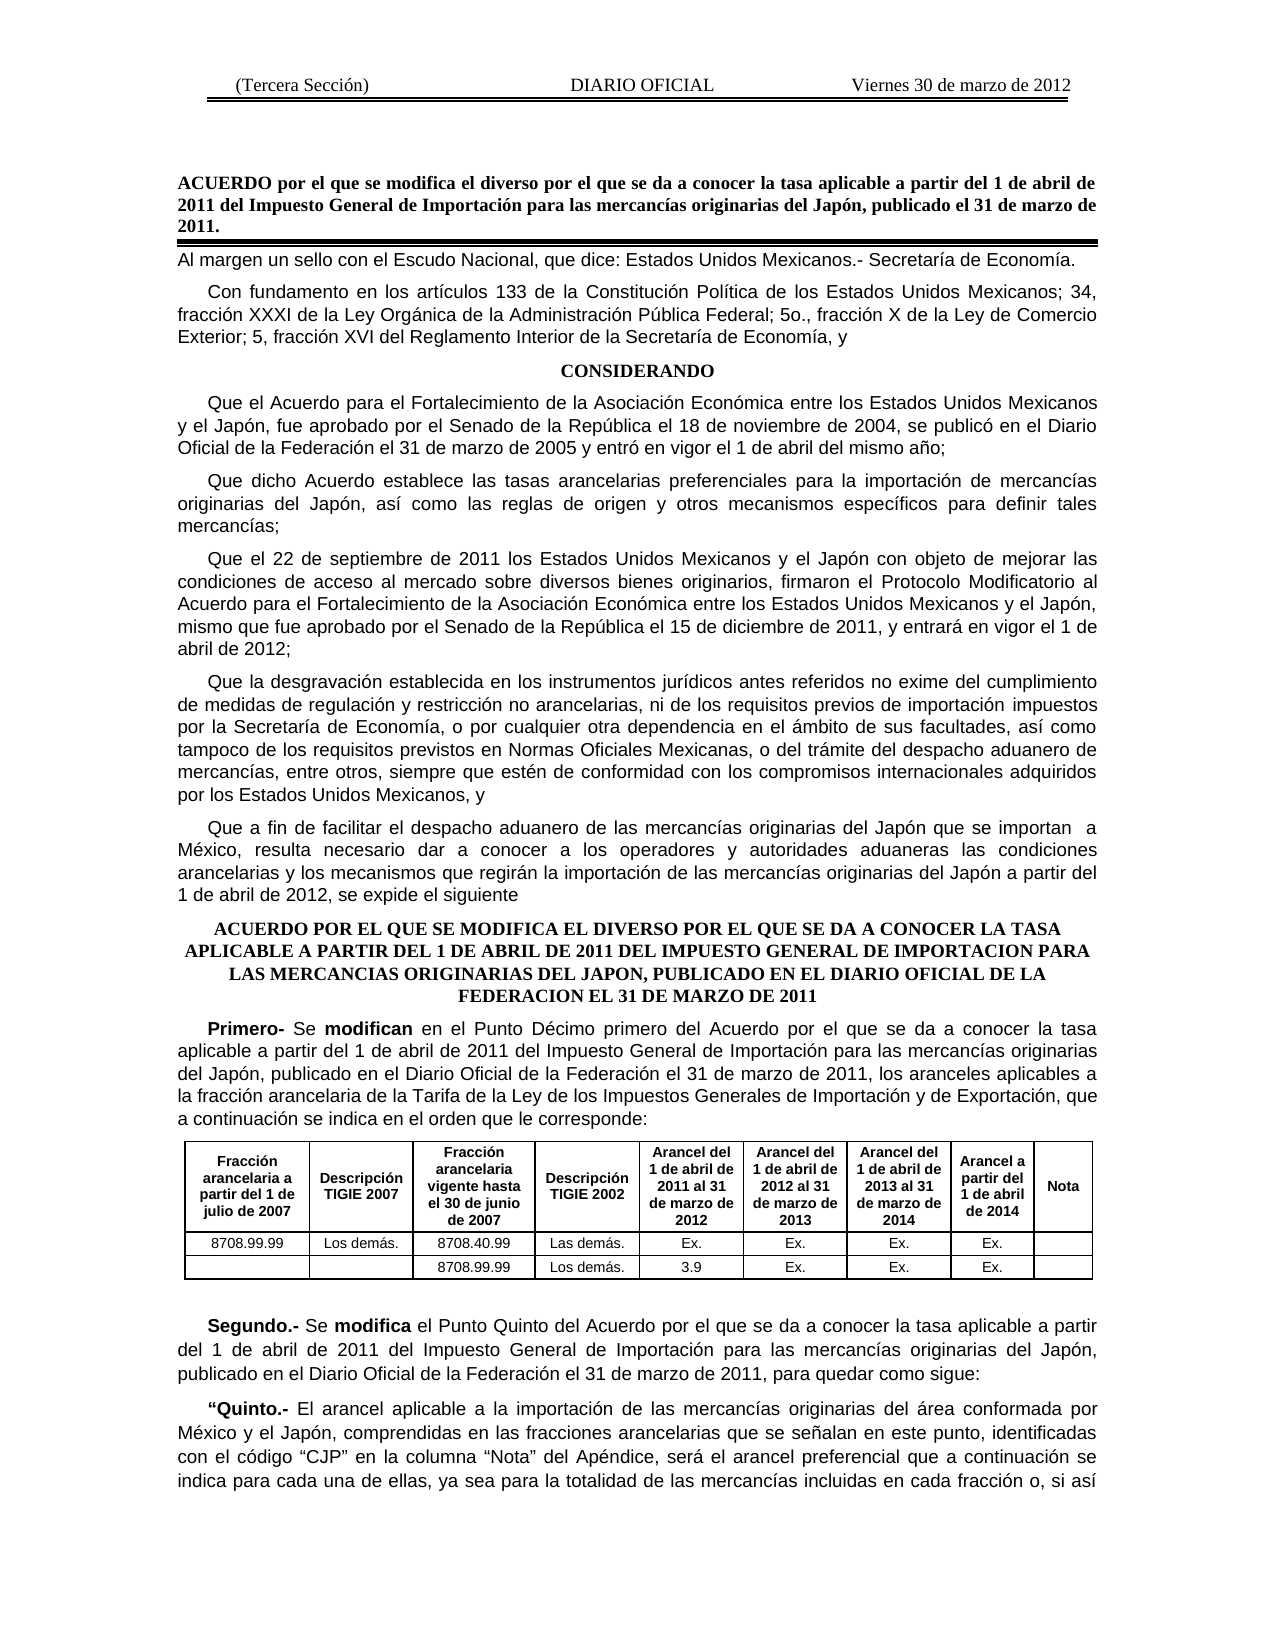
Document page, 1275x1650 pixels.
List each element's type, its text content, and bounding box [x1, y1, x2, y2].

table_cell [1035, 1233, 1092, 1255]
table_cell Ex. [744, 1233, 846, 1255]
text Que dicho Acuerdo establece las tasas arancelarias preferenciales para la importación de mercancías originarias del Japón, así como las reglas de origen y otros mecanismos específicos para definir tales mercancías; [177, 470, 1098, 537]
table_header Fracción arancelaria vigente hasta el 30 de junio de 2007 [414, 1142, 534, 1231]
text Al margen un sello con el Escudo Nacional, que dice: Estados Unidos Mexicanos.- Secretaría de Economía. [177, 247, 1098, 270]
text Primero- Se modifican en el Punto Décimo primero del Acuerdo por el que se da a conocer la tasa aplicable a partir del 1 de abril de 2011 del Impuesto General de Importación para las mercancías originarias del Japón, publicado en el Diario Oficial de la Federación el 31 de marzo de 2011, los aranceles aplicables a la fracción arancelaria de la Tarifa de la Ley de los Impuestos Generales de Importación y de Exportación, que a continuación se indica en el orden que le corresponde: [177, 1017, 1098, 1130]
table_cell Ex. [848, 1256, 950, 1278]
table_header Fracción arancelaria a partir del 1 de julio de 2007 [186, 1142, 309, 1231]
table_cell Ex. [952, 1256, 1033, 1278]
table_cell Los demás. [536, 1256, 639, 1278]
table_cell [1035, 1256, 1092, 1278]
table_cell Los demás. [310, 1233, 412, 1255]
table_cell Ex. [744, 1256, 846, 1278]
text Con fundamento en los artículos 133 de la Constitución Política de los Estados Unidos Mexicanos; 34, fracción XXXI de la Ley Orgánica de la Administración Pública Federal; 5o., fracción X de la Ley de Comercio Exterior; 5, fracción XVI del Reglamento Interior de la Secretaría de Economía, y [177, 281, 1098, 348]
table_cell [186, 1256, 309, 1278]
text Que el Acuerdo para el Fortalecimiento de la Asociación Económica entre los Estados Unidos Mexicanos y el Japón, fue aprobado por el Senado de la República el 18 de noviembre de 2004, se publicó en el Diario Oficial de la Federación el 31 de marzo de 2005 y entró en vigor el 1 de abril del mismo año; [177, 392, 1098, 459]
text CONSIDERANDO [177, 359, 1098, 381]
text Que el 22 de septiembre de 2011 los Estados Unidos Mexicanos y el Japón con objeto de mejorar las condiciones de acceso al mercado sobre diversos bienes originarios, firmaron el Protocolo Modificatorio al Acuerdo para el Fortalecimiento de la Asociación Económica entre los Estados Unidos Mexicanos y el Japón, mismo que fue aprobado por el Senado de la República el 15 de diciembre de 2011, y entrará en vigor el 1 de abril de 2012; [177, 548, 1098, 660]
table_header Arancel del 1 de abril de 2012 al 31 de marzo de 2013 [744, 1142, 846, 1231]
text Segundo.- Se modifica el Punto Quinto del Acuerdo por el que se da a conocer la tasa aplicable a partir del 1 de abril de 2011 del Impuesto General de Importación para las mercancías originarias del Japón, publicado en el Diario Oficial de la Federación el 31 de marzo de 2011, para quedar como sigue: [177, 1313, 1098, 1385]
text ACUERDO POR EL QUE SE MODIFICA EL DIVERSO POR EL QUE SE DA A CONOCER LA TASA APLICABLE A PARTIR DEL 1 DE ABRIL DE 2011 DEL IMPUESTO GENERAL DE IMPORTACION PARA LAS MERCANCIAS ORIGINARIAS DEL JAPON, PUBLICADO EN EL DIARIO OFICIAL DE LA FEDERACION EL 31 DE MARZO DE 2011 [177, 917, 1098, 1007]
table_cell Ex. [640, 1233, 743, 1255]
text ACUERDO por el que se modifica el diverso por el que se da a conocer la tasa aplicable a partir del 1 de abril de 2011 del Impuesto General de Importación para las mercancías originarias del Japón, publicado el 31 de marzo de 2011. [177, 172, 1098, 239]
table_header Arancel del 1 de abril de 2011 al 31 de marzo de 2012 [640, 1142, 743, 1231]
table_cell 8708.99.99 [414, 1256, 534, 1278]
text Que a fin de facilitar el despacho aduanero de las mercancías originarias del Japón que se importan a México, resulta necesario dar a conocer a los operadores y autoridades aduaneras las condiciones arancelarias y los mecanismos que regirán la importación de las mercancías originarias del Japón a partir del 1 de abril de 2012, se expide el siguiente [177, 816, 1098, 906]
table_header Arancel a partir del 1 de abril de 2014 [952, 1142, 1033, 1231]
table_cell Ex. [848, 1233, 950, 1255]
table_header Descripción TIGIE 2007 [310, 1142, 412, 1231]
table_header Descripción TIGIE 2002 [536, 1142, 639, 1231]
table_cell Las demás. [536, 1233, 639, 1255]
table_cell 8708.99.99 [186, 1233, 309, 1255]
table_cell 8708.40.99 [414, 1233, 534, 1255]
table_cell [310, 1256, 412, 1278]
table_cell Ex. [952, 1233, 1033, 1255]
table_header Nota [1035, 1142, 1092, 1231]
text Que la desgravación establecida en los instrumentos jurídicos antes referidos no exime del cumplimiento de medidas de regulación y restricción no arancelarias, ni de los requisitos previos de importación impuestos por la Secretaría de Economía, o por cualquier otra dependencia en el ámbito de sus facultades, así como tampoco de los requisitos previstos en Normas Oficiales Mexicanas, o del trámite del despacho aduanero de mercancías, entre otros, siempre que estén de conformidad con los compromisos internacionales adquiridos por los Estados Unidos Mexicanos, y [177, 671, 1098, 806]
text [177, 1396, 1098, 1492]
table_cell 3.9 [640, 1256, 743, 1278]
table_header Arancel del 1 de abril de 2013 al 31 de marzo de 2014 [848, 1142, 950, 1231]
